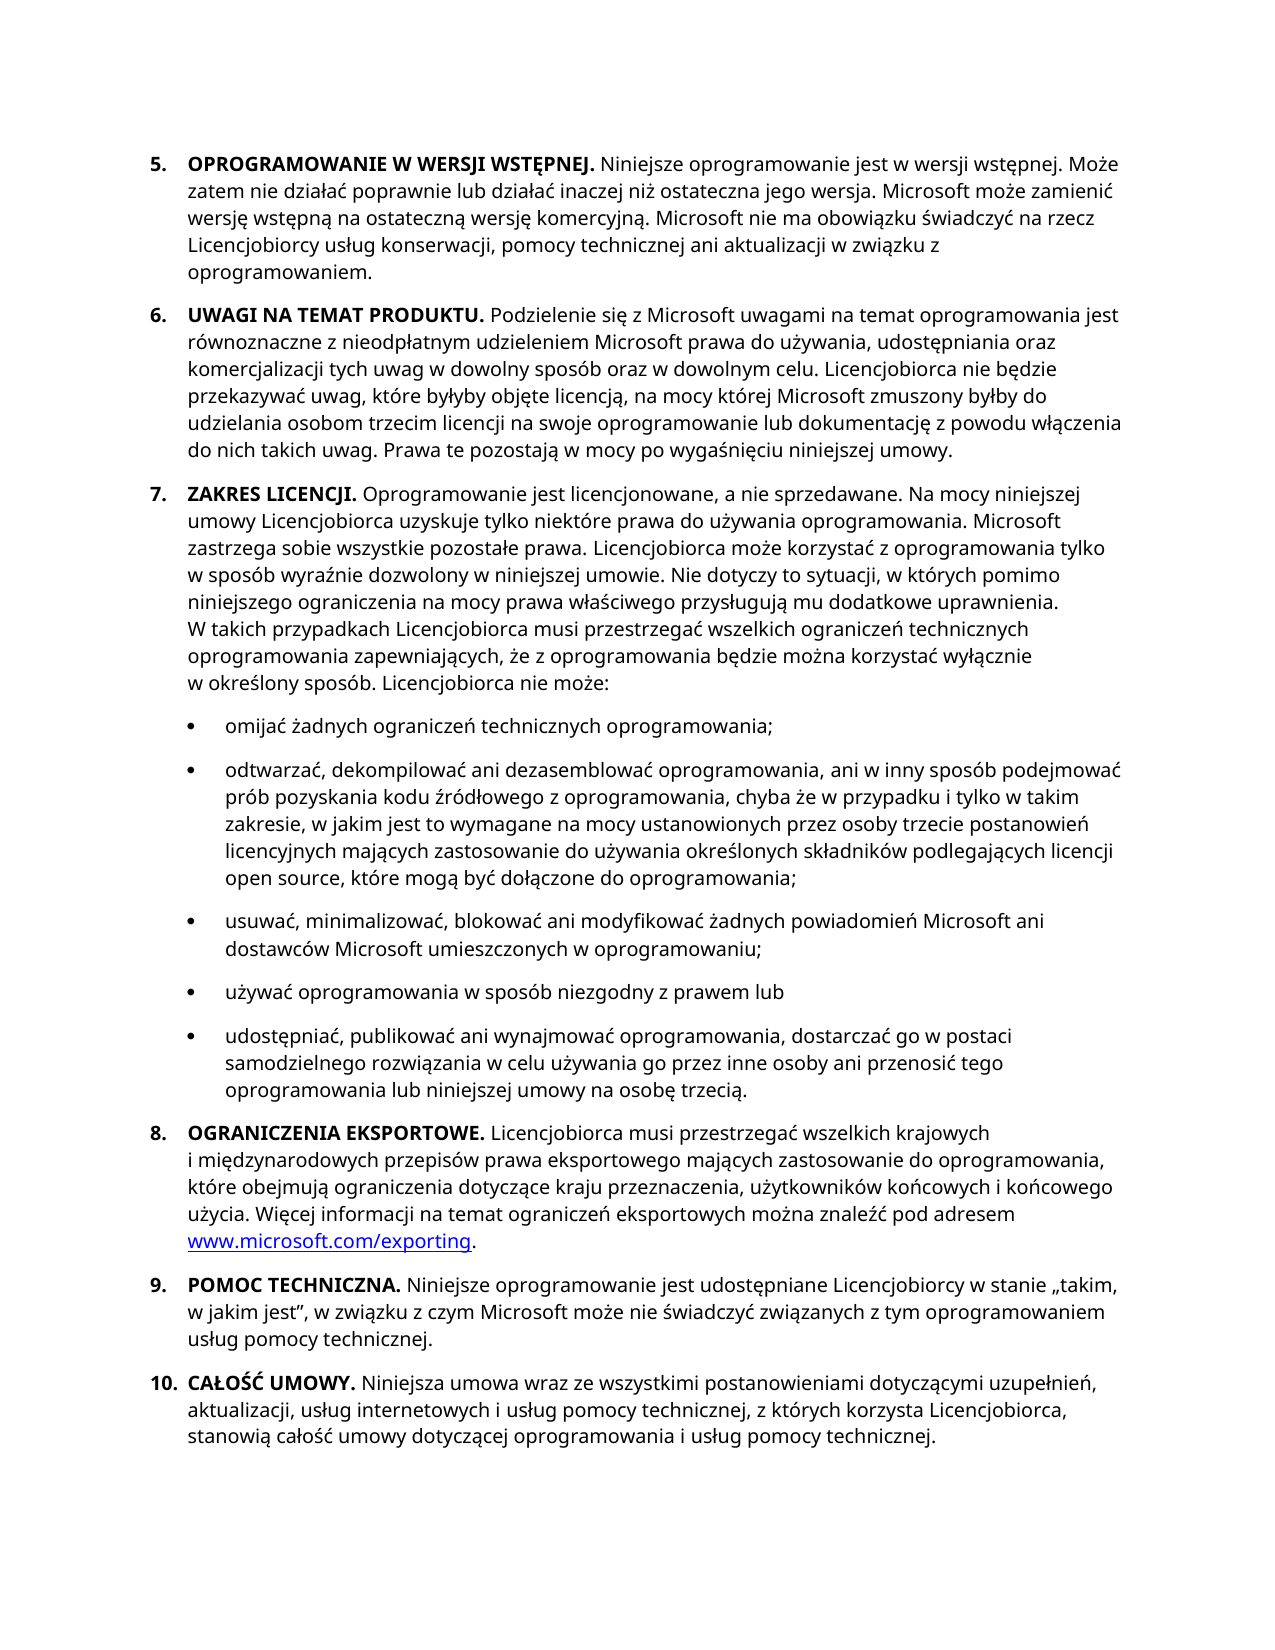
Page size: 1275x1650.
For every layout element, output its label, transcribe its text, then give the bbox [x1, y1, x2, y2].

text omijać żadnych ograniczeń technicznych oprogramowania; [187, 713, 1125, 739]
text używać oprogramowania w sposób niezgodny z prawem lub [187, 978, 1125, 1005]
text odtwarzać, dekompilować ani dezasemblować oprogramowania, ani w inny sposób podejmować prób pozyskania kodu źródłowego z oprogramowania, chyba że w przypadku i tylko w takim zakresie, w jakim jest to wymagane na mocy ustanowionych przez osoby trzecie postanowień licencyjnych mających zastosowanie do używania określonych składników podlegających licencji open source, które mogą być dołączone do oprogramowania; [187, 756, 1125, 891]
text udostępniać, publikować ani wynajmować oprogramowania, dostarczać go w postaci samodzielnego rozwiązania w celu używania go przez inne osoby ani przenosić tego oprogramowania lub niniejszej umowy na osobę trzecią. [187, 1022, 1125, 1103]
subtitle UWAGI NA TEMAT PRODUKTU. Podzielenie się z Microsoft uwagami na temat oprogramowania jest równoznaczne z nieodpłatnym udzieleniem Microsoft prawa do używania, udostępniania oraz komercjalizacji tych uwag w dowolny sposób oraz w dowolnym celu. Licencjobiorca nie będzie przekazywać uwag, które byłyby objęte licencją, na mocy której Microsoft zmuszony byłby do udzielania osobom trzecim licencji na swoje oprogramowanie lub dokumentację z powodu włączenia do nich takich uwag. Prawa te pozostają w mocy po wygaśnięciu niniejszej umowy. [150, 302, 1125, 463]
subtitle OGRANICZENIA EKSPORTOWE. Licencjobiorca musi przestrzegać wszelkich krajowych i międzynarodowych przepisów prawa eksportowego mających zastosowanie do oprogramowania, które obejmują ograniczenia dotyczące kraju przeznaczenia, użytkowników końcowych i końcowego użycia. Więcej informacji na temat ograniczeń eksportowych można znaleźć pod adresem www.microsoft.com/exporting. [150, 1120, 1125, 1254]
subtitle OPROGRAMOWANIE W WERSJI WSTĘPNEJ. Niniejsze oprogramowanie jest w wersji wstępnej. Może zatem nie działać poprawnie lub działać inaczej niż ostateczna jego wersja. Microsoft może zamienić wersję wstępną na ostateczną wersję komercyjną. Microsoft nie ma obowiązku świadczyć na rzecz Licencjobiorcy usług konserwacji, pomocy technicznej ani aktualizacji w związku z oprogramowaniem. [150, 150, 1125, 285]
subtitle ZAKRES LICENCJI. Oprogramowanie jest licencjonowane, a nie sprzedawane. Na mocy niniejszej umowy Licencjobiorca uzyskuje tylko niektóre prawa do używania oprogramowania. Microsoft zastrzega sobie wszystkie pozostałe prawa. Licencjobiorca może korzystać z oprogramowania tylko w sposób wyraźnie dozwolony w niniejszej umowie. Nie dotyczy to sytuacji, w których pomimo niniejszego ograniczenia na mocy prawa właściwego przysługują mu dodatkowe uprawnienia. W takich przypadkach Licencjobiorca musi przestrzegać wszelkich ograniczeń technicznych oprogramowania zapewniających, że z oprogramowania będzie można korzystać wyłącznie w określony sposób. Licencjobiorca nie może: [150, 480, 1125, 696]
subtitle CAŁOŚĆ UMOWY. Niniejsza umowa wraz ze wszystkimi postanowieniami dotyczącymi uzupełnień, aktualizacji, usług internetowych i usług pomocy technicznej, z których korzysta Licencjobiorca, stanowią całość umowy dotyczącej oprogramowania i usług pomocy technicznej. [150, 1369, 1125, 1450]
subtitle POMOC TECHNICZNA. Niniejsze oprogramowanie jest udostępniane Licencjobiorcy w stanie „takim, w jakim jest”, w związku z czym Microsoft może nie świadczyć związanych z tym oprogramowaniem usług pomocy technicznej. [150, 1271, 1125, 1352]
text usuwać, minimalizować, blokować ani modyfikować żadnych powiadomień Microsoft ani dostawców Microsoft umieszczonych w oprogramowaniu; [187, 908, 1125, 962]
